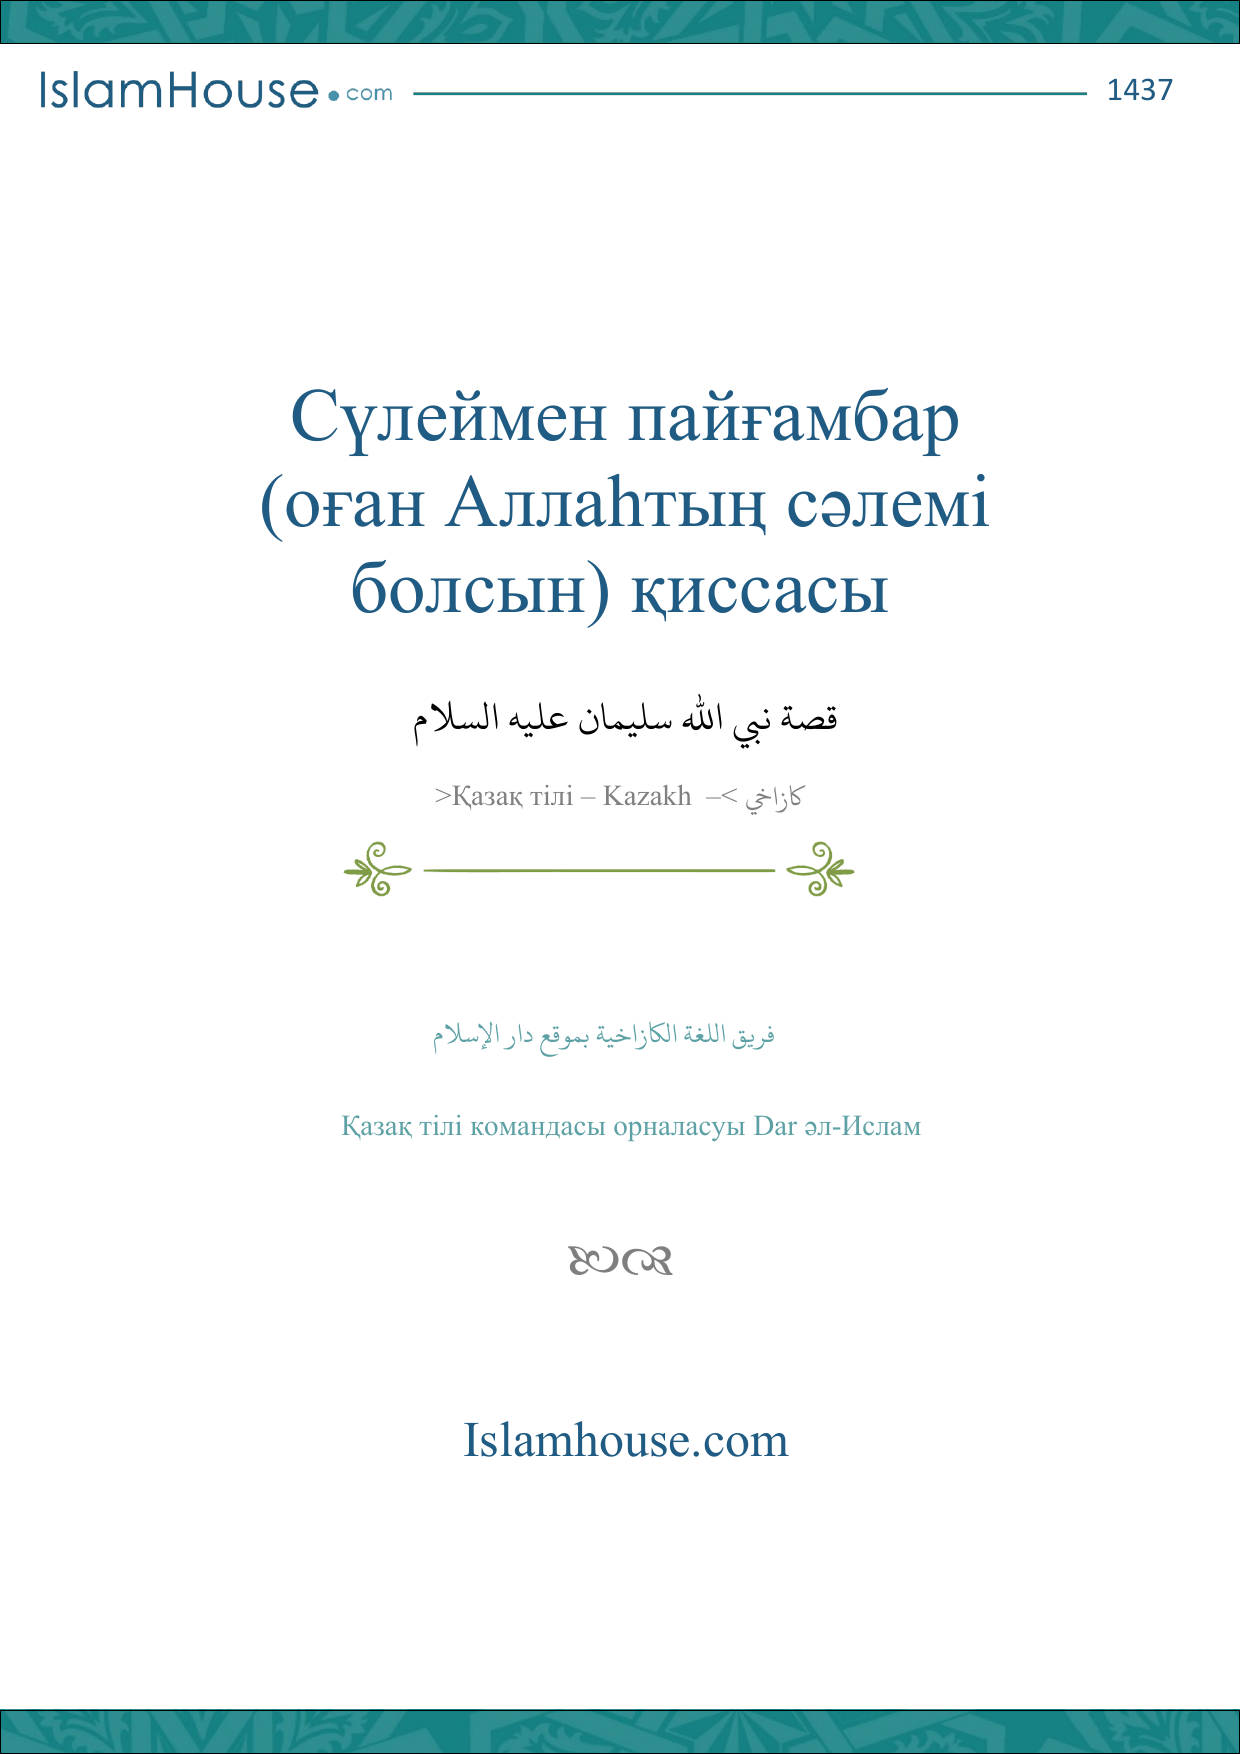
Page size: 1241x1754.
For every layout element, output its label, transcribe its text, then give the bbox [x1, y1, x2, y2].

picture [28, 64, 1100, 117]
picture [1, 1, 1239, 43]
text (оған Аллаһтың сәлемі болсын) қиссасы [177, 456, 1063, 629]
text Сүлеймен пайғамбар [177, 370, 1063, 456]
text فريق اللغة الكازاخية بموقع دار الإسلام [177, 1009, 1063, 1059]
text Қазақ тілі командасы орналасуы Dar әл-Ислам [177, 1108, 1063, 1142]
picture [1, 1711, 1239, 1753]
text قصة نبي الله سليمان عليه السلام [177, 683, 1063, 753]
text Islamhouse.com [177, 1409, 1063, 1467]
text >Қазақ тілі – Kazakh –< كازاخي [177, 772, 1063, 822]
